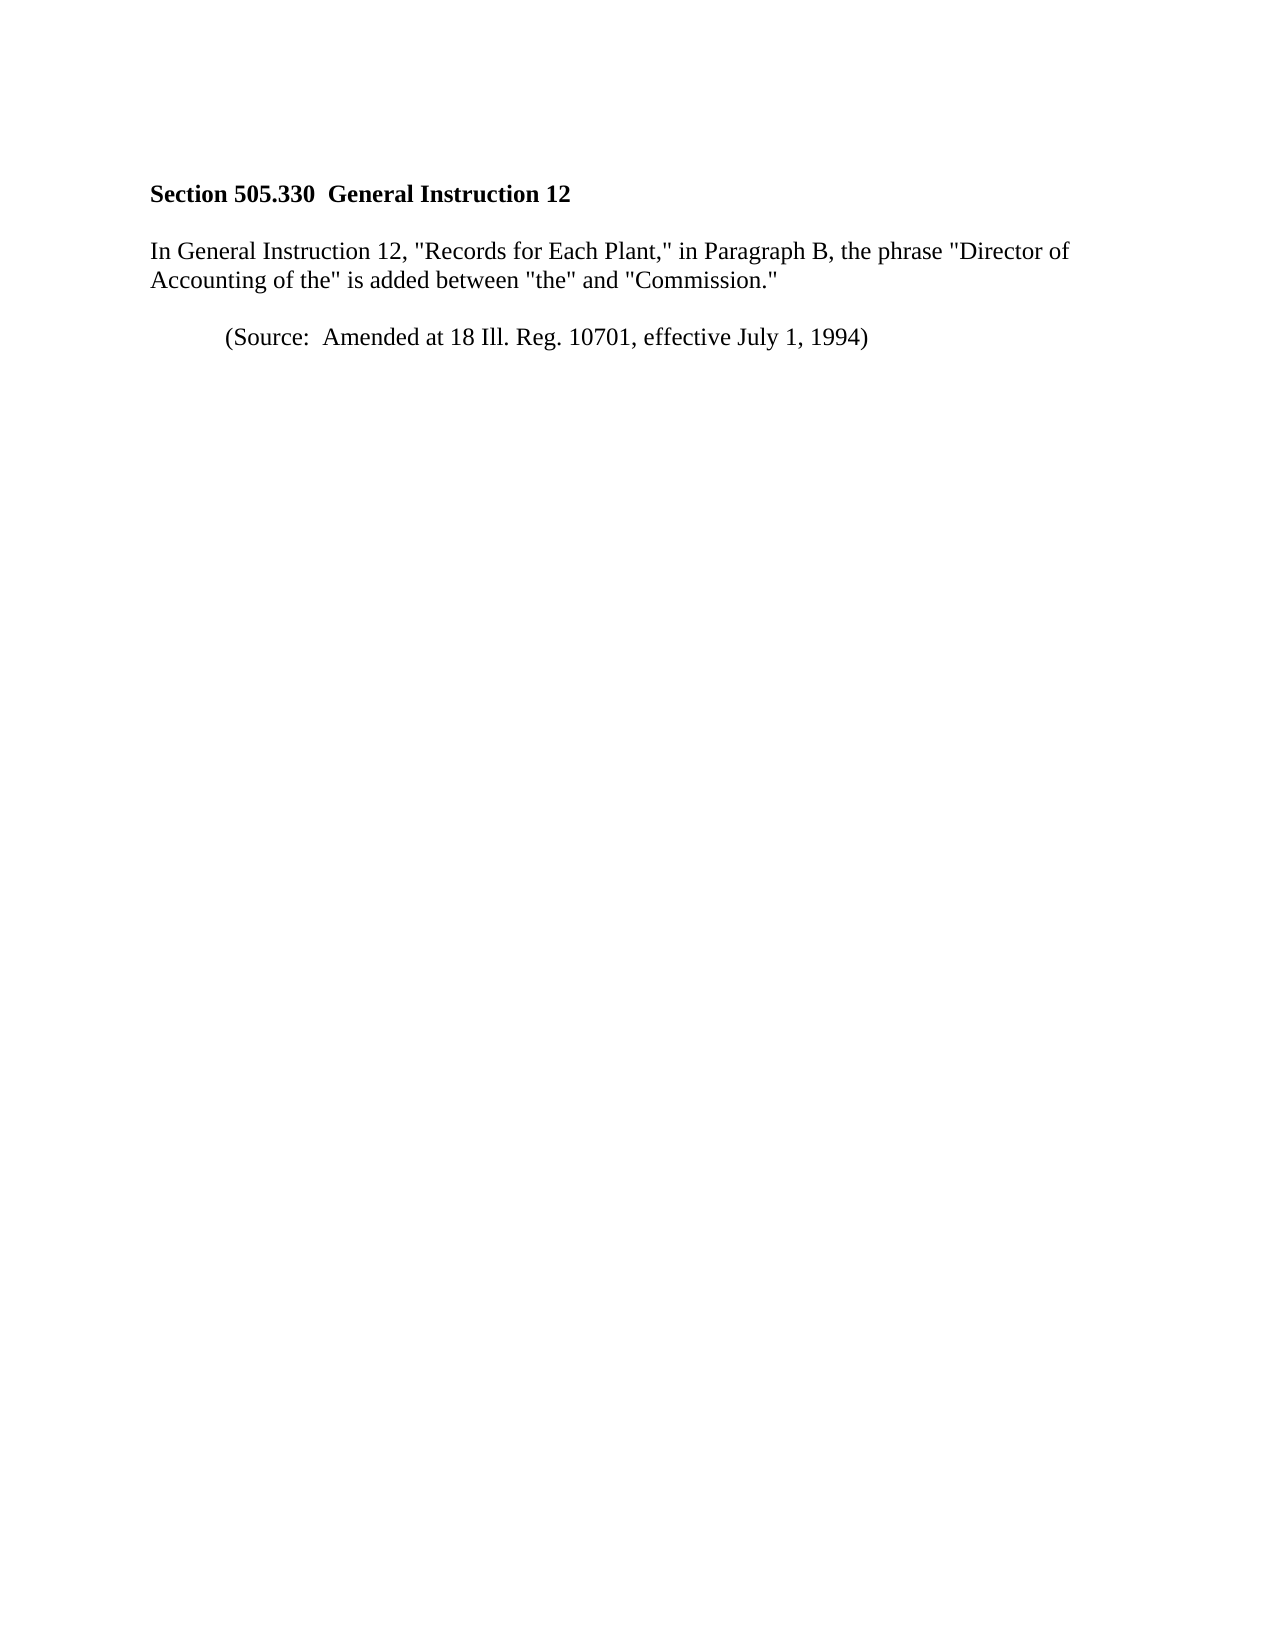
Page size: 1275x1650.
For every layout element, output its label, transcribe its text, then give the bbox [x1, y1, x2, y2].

text Section 505.330 General Instruction 12 [150, 179, 1125, 207]
text (Source: Amended at 18 Ill. Reg. 10701, effective July 1, 1994) [225, 322, 1125, 351]
text In General Instruction 12, "Records for Each Plant," in Paragraph B, the phrase "Director of Accounting of the" is added between "the" and "Commission." [150, 236, 1125, 294]
